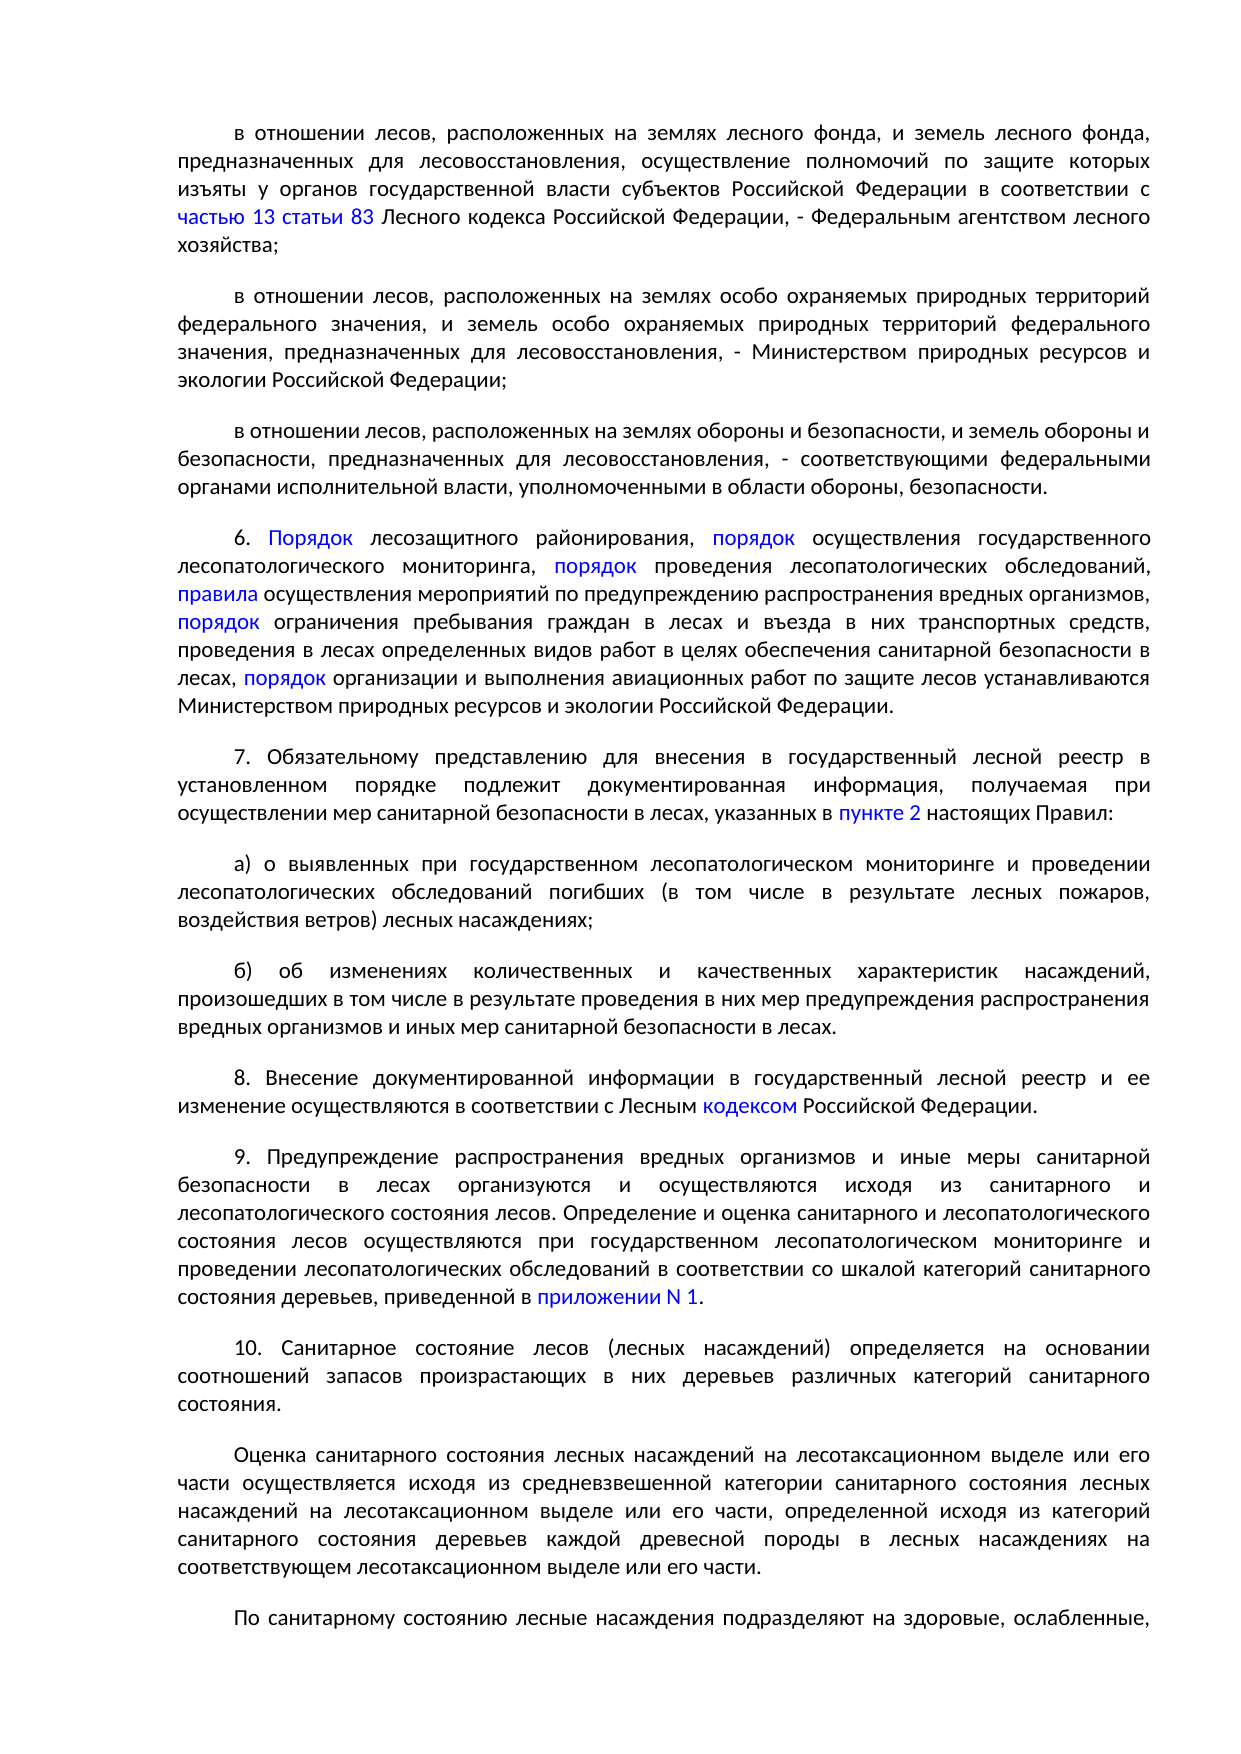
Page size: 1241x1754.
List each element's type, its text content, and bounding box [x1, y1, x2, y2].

text 8. Внесение документированной информации в государственный лесной реестр и ее изменение осуществляются в соответствии с Лесным кодексом Российской Федерации. [177, 1063, 1152, 1119]
text в отношении лесов, расположенных на землях лесного фонда, и земель лесного фонда, предназначенных для лесовосстановления, осуществление полномочий по защите которых изъяты у органов государственной власти субъектов Российской Федерации в соответствии с частью 13 статьи 83 Лесного кодекса Российской Федерации, - Федеральным агентством лесного хозяйства; [177, 118, 1152, 258]
text 9. Предупреждение распространения вредных организмов и иные меры санитарной безопасности в лесах организуются и осуществляются исходя из санитарного и лесопатологического состояния лесов. Определение и оценка санитарного и лесопатологического состояния лесов осуществляются при государственном лесопатологическом мониторинге и проведении лесопатологических обследований в соответствии со шкалой категорий санитарного состояния деревьев, приведенной в приложении N 1. [177, 1142, 1152, 1310]
text б) об изменениях количественных и качественных характеристик насаждений, произошедших в том числе в результате проведения в них мер предупреждения распространения вредных организмов и иных мер санитарной безопасности в лесах. [177, 956, 1152, 1040]
text 10. Санитарное состояние лесов (лесных насаждений) определяется на основании соотношений запасов произрастающих в них деревьев различных категорий санитарного состояния. [177, 1333, 1152, 1417]
text в отношении лесов, расположенных на землях особо охраняемых природных территорий федерального значения, и земель особо охраняемых природных территорий федерального значения, предназначенных для лесовосстановления, - Министерством природных ресурсов и экологии Российской Федерации; [177, 281, 1152, 393]
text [177, 1603, 1152, 1631]
text Оценка санитарного состояния лесных насаждений на лесотаксационном выделе или его части осуществляется исходя из средневзвешенной категории санитарного состояния лесных насаждений на лесотаксационном выделе или его части, определенной исходя из категорий санитарного состояния деревьев каждой древесной породы в лесных насаждениях на соответствующем лесотаксационном выделе или его части. [177, 1440, 1152, 1580]
text а) о выявленных при государственном лесопатологическом мониторинге и проведении лесопатологических обследований погибших (в том числе в результате лесных пожаров, воздействия ветров) лесных насаждениях; [177, 849, 1152, 933]
text 7. Обязательному представлению для внесения в государственный лесной реестр в установленном порядке подлежит документированная информация, получаемая при осуществлении мер санитарной безопасности в лесах, указанных в пункте 2 настоящих Правил: [177, 742, 1152, 826]
text 6. Порядок лесозащитного районирования, порядок осуществления государственного лесопатологического мониторинга, порядок проведения лесопатологических обследований, правила осуществления мероприятий по предупреждению распространения вредных организмов, порядок ограничения пребывания граждан в лесах и въезда в них транспортных средств, проведения в лесах определенных видов работ в целях обеспечения санитарной безопасности в лесах, порядок организации и выполнения авиационных работ по защите лесов устанавливаются Министерством природных ресурсов и экологии Российской Федерации. [177, 523, 1152, 719]
text в отношении лесов, расположенных на землях обороны и безопасности, и земель обороны и безопасности, предназначенных для лесовосстановления, - соответствующими федеральными органами исполнительной власти, уполномоченными в области обороны, безопасности. [177, 416, 1152, 500]
